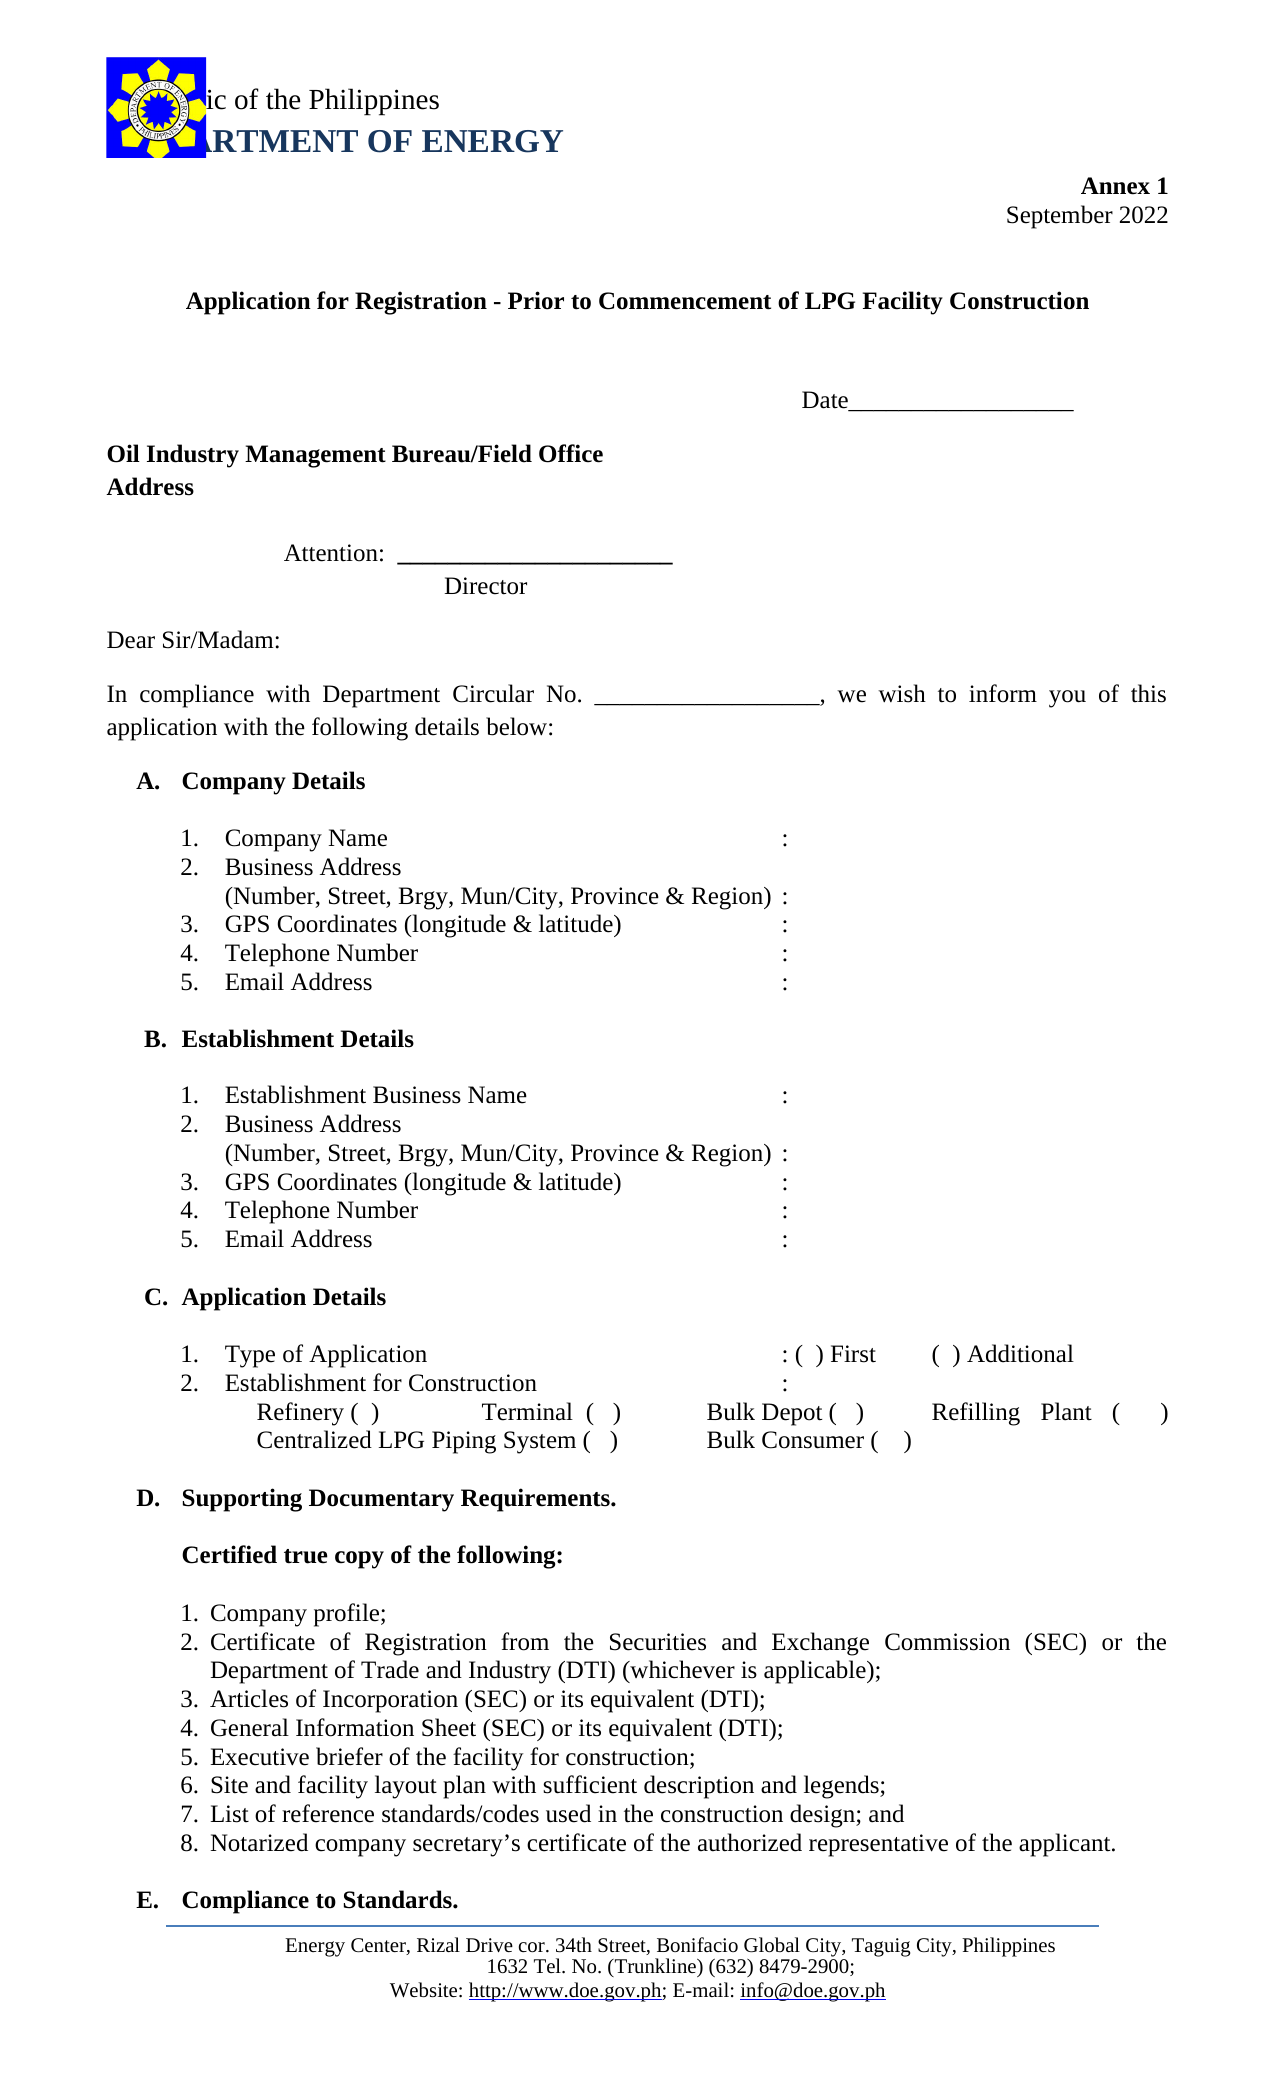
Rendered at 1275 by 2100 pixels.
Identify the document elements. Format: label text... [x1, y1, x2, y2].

list List of reference standards/codes used in the construction design; and [180, 1799, 1169, 1828]
text Date__________________ [106, 385, 1169, 414]
list General Information Sheet (SEC) or its equivalent (DTI); [180, 1713, 1169, 1742]
list GPS Coordinates (longitude & latitude) : [180, 909, 1169, 938]
text Refinery ( ) Terminal ( ) Bulk Depot ( ) Refilling Plant ( ) Centralized LPG Piping System ( ) Bulk Consumer ( ) [181, 1397, 1169, 1454]
list Email Address : [180, 1224, 1169, 1253]
list Certificate of Registration from the Securities and Exchange Commission (SEC) or the Department of Trade and Industry (DTI) (whichever is applicable); [180, 1627, 1169, 1684]
text Address [106, 472, 1169, 501]
list Compliance to Standards. [136, 1886, 1169, 1914]
list Articles of Incorporation (SEC) or its equivalent (DTI); [180, 1684, 1169, 1713]
text In compliance with Department Circular No. __________________, we wish to inform you of this application with the following details below: [106, 679, 1169, 741]
list Supporting Documentary Requirements. [136, 1483, 1169, 1512]
list Company profile; [180, 1598, 1169, 1627]
list Notarized company secretary’s certificate of the authorized representative of the applicant. [180, 1828, 1169, 1857]
text Attention: ______________________ [283, 538, 1056, 567]
list Site and facility layout plan with sufficient description and legends; [180, 1771, 1169, 1799]
text Dear Sir/Madam: [106, 625, 1056, 654]
list Telephone Number : [180, 1196, 1169, 1224]
list Executive briefer of the facility for construction; [180, 1742, 1169, 1771]
list Application Details [144, 1282, 1169, 1311]
list Company Details [136, 766, 1169, 794]
text Oil Industry Management Bureau/Field Office [106, 439, 1169, 468]
list Establishment Business Name : [180, 1081, 1169, 1109]
text Application for Registration - Prior to Commencement of LPG Facility Construction [106, 286, 1169, 315]
list Establishment for Construction : [180, 1368, 1169, 1397]
text (Number, Street, Brgy, Mun/City, Province & Region) : [224, 881, 1169, 909]
text Director [406, 571, 1056, 600]
text September 2022 [106, 200, 1169, 229]
list Company Name : [180, 823, 1169, 852]
text (Number, Street, Brgy, Mun/City, Province & Region) : [224, 1138, 1169, 1167]
list Establishment Details [144, 1024, 1169, 1053]
list Business Address [180, 852, 1169, 881]
list Business Address [180, 1109, 1169, 1138]
list Telephone Number : [180, 938, 1169, 967]
list Email Address : [180, 967, 1169, 996]
list Type of Application : ( ) First ( ) Additional [180, 1339, 1169, 1368]
text Annex 1 [106, 171, 1169, 200]
picture [106, 57, 207, 158]
text Certified true copy of the following: [181, 1541, 1169, 1569]
list GPS Coordinates (longitude & latitude) : [180, 1167, 1169, 1196]
